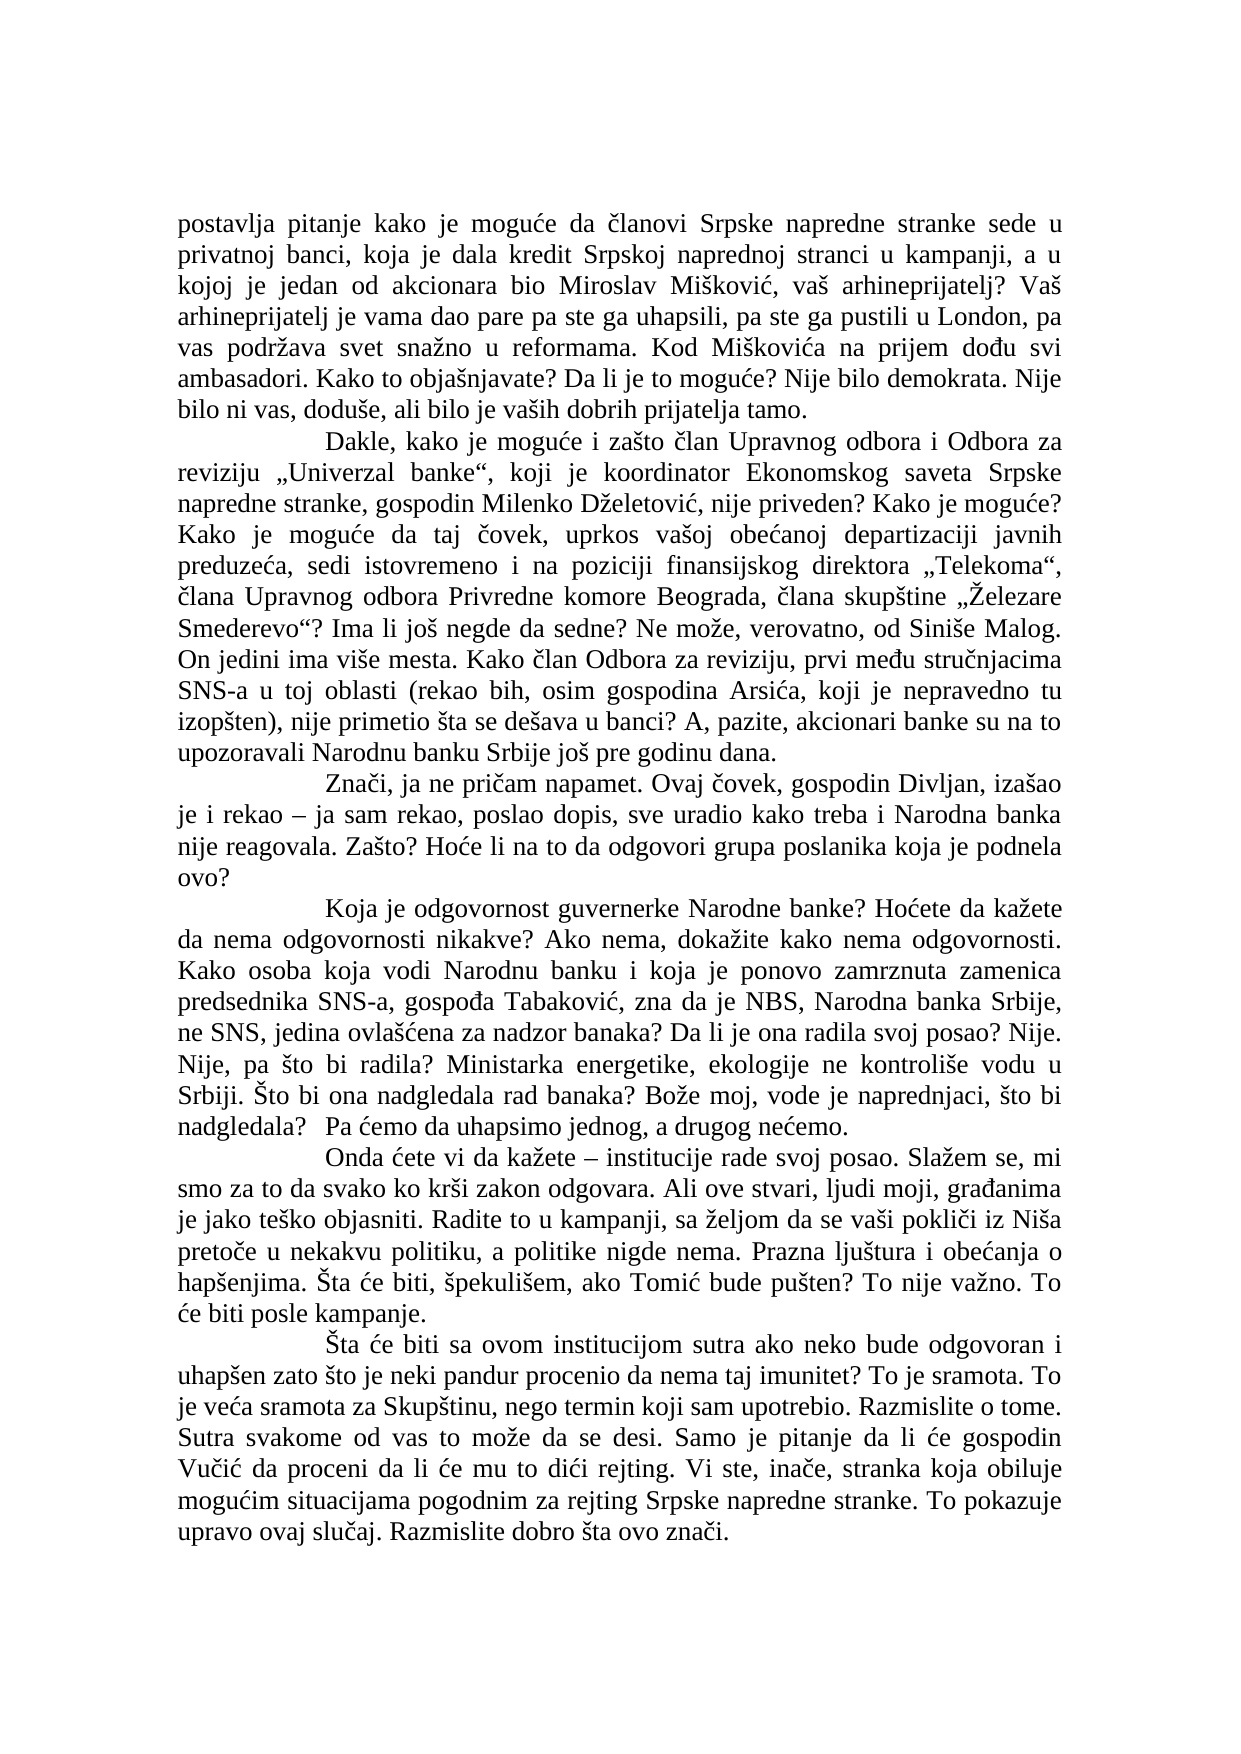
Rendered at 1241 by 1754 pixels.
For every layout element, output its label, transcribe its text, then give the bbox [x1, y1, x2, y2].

text Dakle, kako je moguće i zašto član Upravnog odbora i Odbora za reviziju „Univerzal banke“, koji je koordinator Ekonomskog saveta Srpske napredne stranke, gospodin Milenko Dželetović, nije priveden? Kako je moguće? Kako je moguće da taj čovek, uprkos vašoj obećanoj departizaciji javnih preduzeća, sedi istovremeno i na poziciji finansijskog direktora „Telekoma“, člana Upravnog odbora Privredne komore Beograda, člana skupštine „Železare Smederevo“? Ima li još negde da sedne? Ne može, verovatno, od Siniše Malog. On jedini ima više mesta. Kako član Odbora za reviziju, prvi među stručnjacima SNS-a u toj oblasti (rekao bih, osim gospodina Arsića, koji je nepravedno tu izopšten), nije primetio šta se dešava u banci? A, pazite, akcionari banke su na to upozoravali Narodnu banku Srbije još pre godinu dana. [177, 425, 1063, 767]
text Onda ćete vi da kažete – institucije rade svoj posao. Slažem se, mi smo za to da svako ko krši zakon odgovara. Ali ove stvari, ljudi moji, građanima je jako teško objasniti. Radite to u kampanji, sa željom da se vaši pokliči iz Niša pretoče u nekakvu politiku, a politike nigde nema. Prazna ljuštura i obećanja o hapšenjima. Šta će biti, špekulišem, ako Tomić bude pušten? To nije važno. To će biti posle kampanje. [177, 1141, 1063, 1328]
text Koja je odgovornost guvernerke Narodne banke? Hoćete da kažete da nema odgovornosti nikakve? Ako nema, dokažite kako nema odgovornosti. Kako osoba koja vodi Narodnu banku i koja je ponovo zamrznuta zamenica predsednika SNS-a, gospođa Tabaković, zna da je NBS, Narodna banka Srbije, ne SNS, jedina ovlašćena za nadzor banaka? Da li je ona radila svoj posao? Nije. Nije, pa što bi radila? Ministarka energetike, ekologije ne kontroliše vodu u Srbiji. Što bi ona nadgledala rad banaka? Bože moj, vode je naprednjaci, što bi nadgledala? Pa ćemo da uhapsimo jednog, a drugog nećemo. [177, 892, 1063, 1141]
text Znači, ja ne pričam napamet. Ovaj čovek, gospodin Divljan, izašao je i rekao – ja sam rekao, poslao dopis, sve uradio kako treba i Narodna banka nije reagovala. Zašto? Hoće li na to da odgovori grupa poslanika koja je podnela ovo? [177, 767, 1063, 892]
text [177, 207, 1063, 425]
text Šta će biti sa ovom institucijom sutra ako neko bude odgovoran i uhapšen zato što je neki pandur procenio da nema taj imunitet? To je sramota. To je veća sramota za Skupštinu, nego termin koji sam upotrebio. Razmislite o tome. Sutra svakome od vas to može da se desi. Samo je pitanje da li će gospodin Vučić da proceni da li će mu to dići rejting. Vi ste, inače, stranka koja obiluje mogućim situacijama pogodnim za rejting Srpske napredne stranke. To pokazuje upravo ovaj slučaj. Razmislite dobro šta ovo znači. [177, 1328, 1063, 1546]
